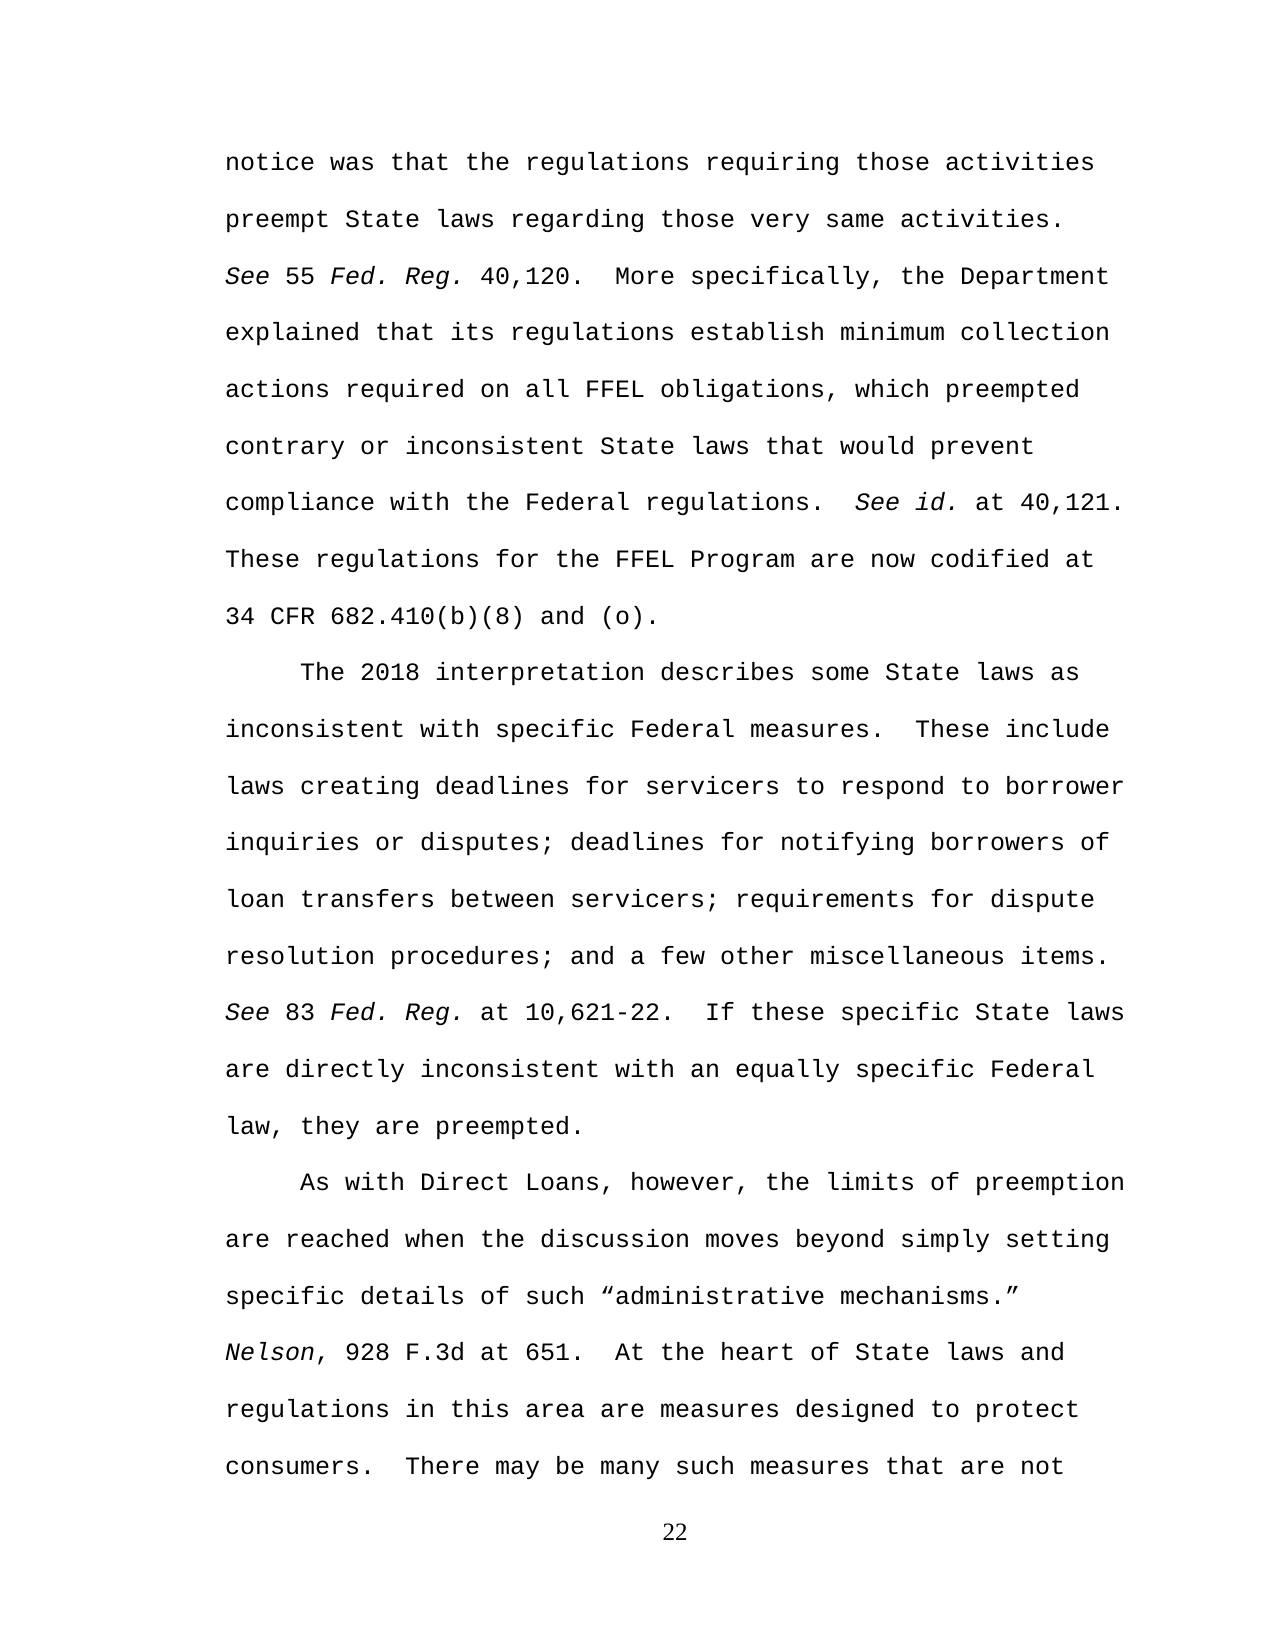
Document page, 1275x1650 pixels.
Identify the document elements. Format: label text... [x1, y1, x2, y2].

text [225, 150, 1125, 632]
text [225, 1170, 1125, 1482]
text The 2018 interpretation describes some State laws as inconsistent with specific Federal measures. These include laws creating deadlines for servicers to respond to borrower inquiries or disputes; deadlines for notifying borrowers of loan transfers between servicers; requirements for dispute resolution procedures; and a few other miscellaneous items. See 83 Fed. Reg. at 10,621-22. If these specific State laws are directly inconsistent with an equally specific Federal law, they are preempted. [225, 660, 1125, 1142]
